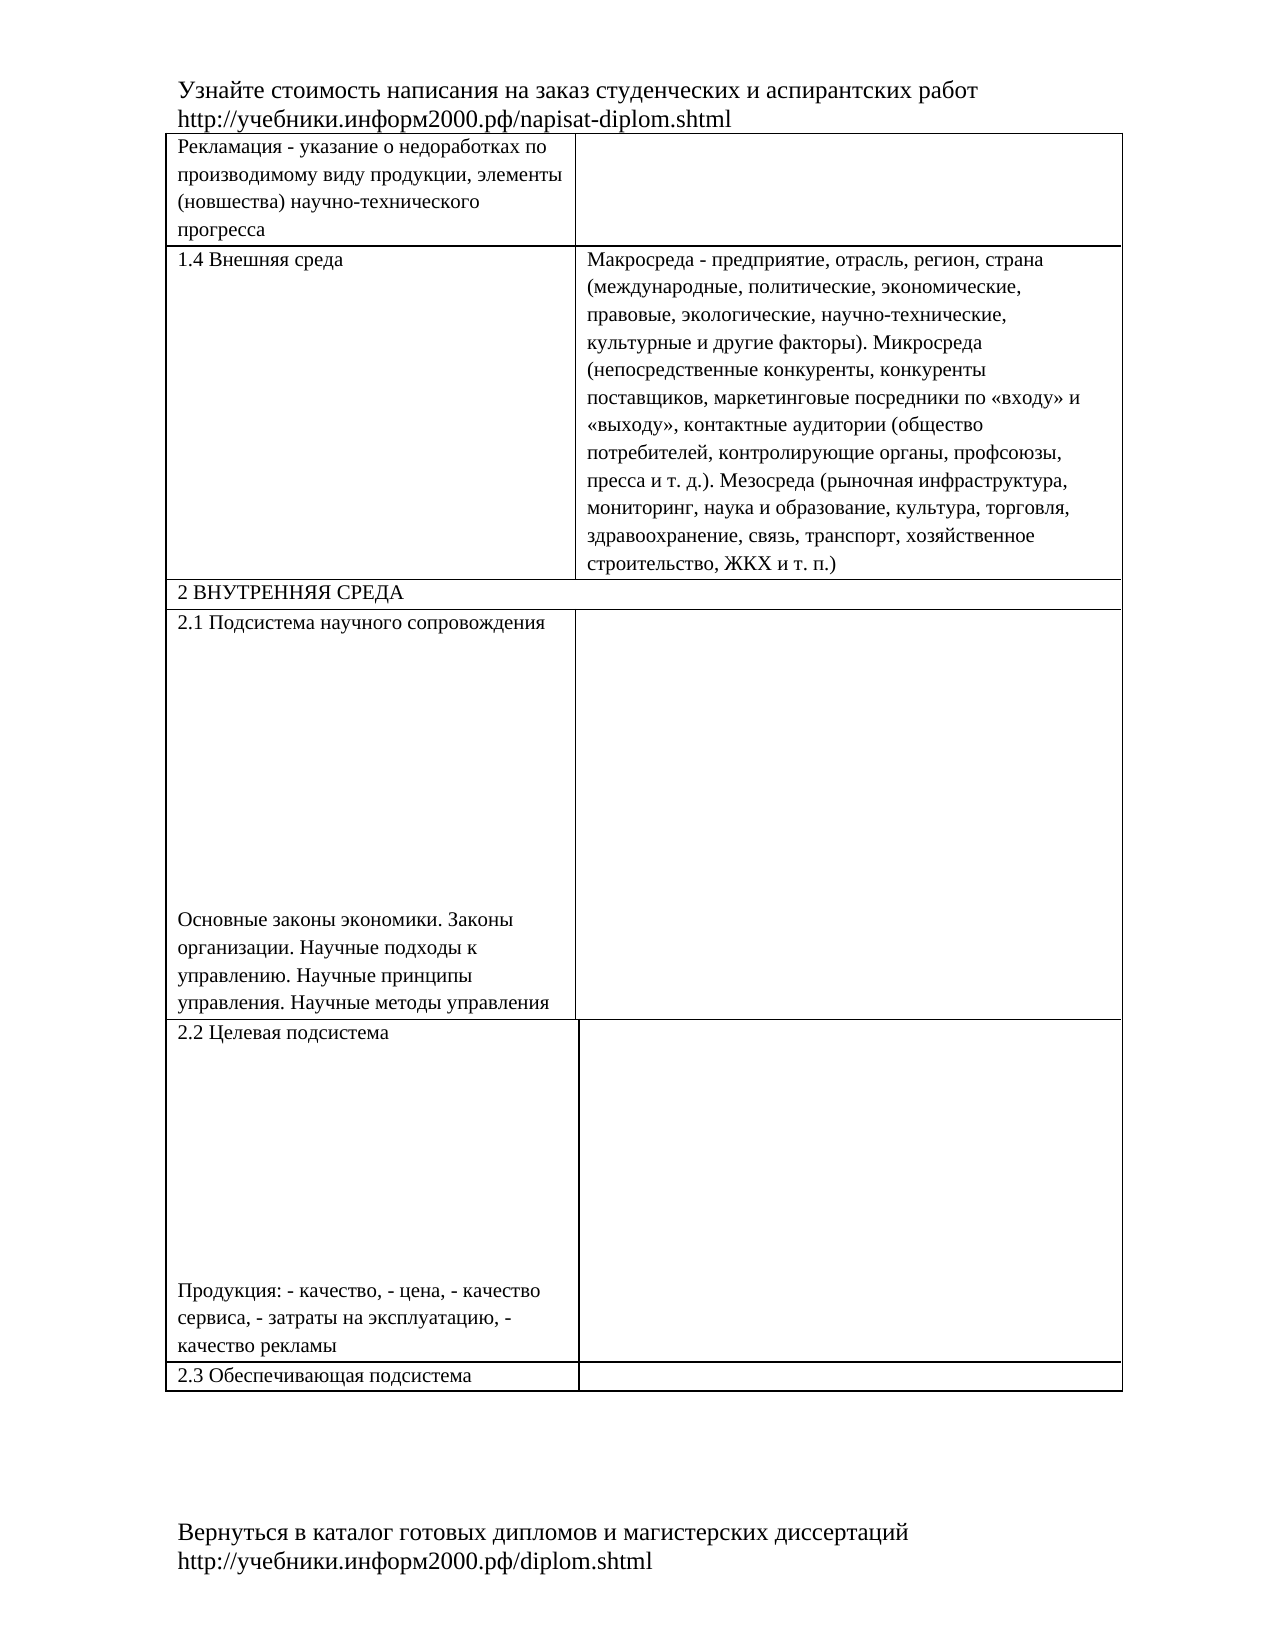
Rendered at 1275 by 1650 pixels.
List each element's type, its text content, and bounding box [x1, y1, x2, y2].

table_cell 2.1 Подсистема научного сопровождения Основные законы экономики. Законы организации. Научные подходы к управлению. Научные принципы управления. Научные методы управления [167, 610, 575, 1018]
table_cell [167, 1363, 578, 1390]
table_cell [580, 1019, 1122, 1361]
table_cell [576, 609, 1122, 1018]
table_cell 2.2 Целевая подсистема Продукция: - качество, - цена, - качество сервиса, - затраты на эксплуатацию, - качество рекламы [167, 1020, 578, 1361]
table_cell 2 ВНУТРЕННЯЯ СРЕДА [167, 579, 1122, 609]
table_cell [576, 134, 1122, 245]
table_cell Макросреда - предприятие, отрасль, регион, страна (международные, политические, экономические, правовые, экологические, научно-технические, культурные и другие факторы). Микросреда (непосредственные конкуренты, конкуренты поставщиков, маркетинговые посредники по «входу» и «выходу», контактные аудитории (общество потребителей, контролирующие органы, профсоюзы, пресса и т. д.). Мезосреда (рыночная инфраструктура, мониторинг, наука и образование, культура, торговля, здравоохранение, связь, транспорт, хозяйственное строительство, ЖКХ и т. п.) [576, 245, 1122, 579]
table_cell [167, 134, 575, 245]
table_cell [580, 1361, 1122, 1390]
table_cell 1.4 Внешняя среда [167, 247, 575, 579]
